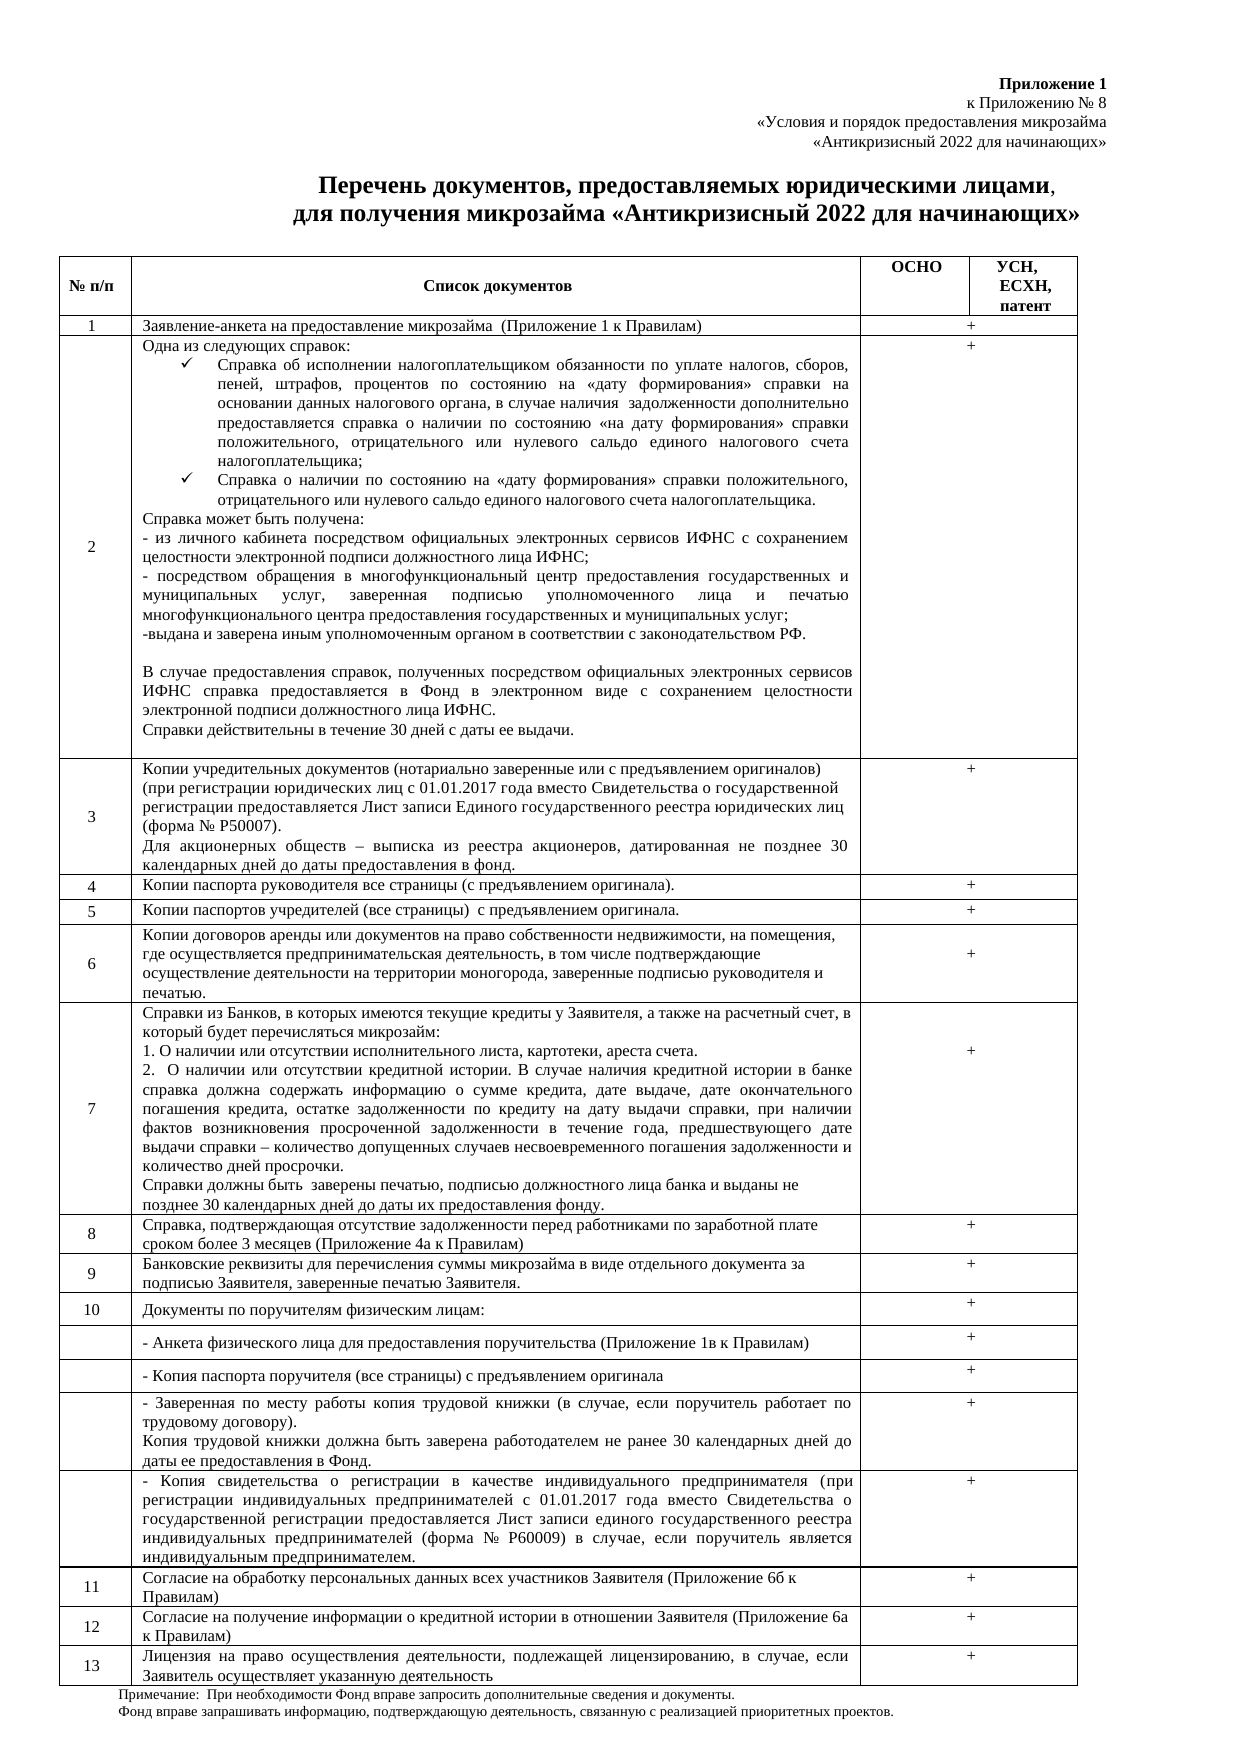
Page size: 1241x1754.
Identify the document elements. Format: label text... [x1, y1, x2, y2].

table_header УСН, ЕСХН, патент [970, 257, 1077, 314]
text к Приложению № 8 [118, 93, 1107, 112]
table_cell + [861, 875, 1077, 899]
table_cell Банковские реквизиты для перечисления суммы микрозайма в виде отдельного документа за подписью Заявителя, заверенные печатью Заявителя. [132, 1254, 860, 1292]
table_cell - Анкета физического лица для предоставления поручительства (Приложение 1в к Правилам) [132, 1326, 860, 1359]
table_cell - Копия свидетельства о регистрации в качестве индивидуального предпринимателя (при регистрации индивидуальных предпринимателей с 01.01.2017 года вместо Свидетельства о государственной регистрации предоставляется Лист записи единого государственного реестра индивидуальных предпринимателей (форма № Р60009) в случае, если поручитель является индивидуальным предпринимателем. [132, 1471, 860, 1566]
table_cell Согласие на обработку персональных данных всех участников Заявителя (Приложение 6б к Правилам) [132, 1568, 860, 1606]
table_cell 8 [60, 1215, 131, 1253]
table_header ОСНО [861, 257, 969, 314]
table_cell 2 [60, 336, 131, 758]
table_cell [60, 1471, 131, 1566]
table_cell Копии учредительных документов (нотариально заверенные или с предъявлением оригиналов) (при регистрации юридических лиц с 01.01.2017 года вместо Свидетельства о государственной регистрации предоставляется Лист записи Единого государственного реестра юридических лиц (форма № Р50007). Для акционерных обществ – выписка из реестра акционеров, датированная не позднее 30 календарных дней до даты предоставления в фонд. [132, 759, 860, 874]
table_cell 5 [60, 900, 131, 924]
text Приложение 1 [193, 74, 1107, 93]
table_cell Справки из Банков, в которых имеются текущие кредиты у Заявителя, а также на расчетный счет, в который будет перечисляться микрозайм: 1. О наличии или отсутствии исполнительного листа, картотеки, ареста счета. 2. О наличии или отсутствии кредитной истории. В случае наличия кредитной истории в банке справка должна содержать информацию о сумме кредита, дате выдаче, дате окончательного погашения кредита, остатке задолженности по кредиту на дату выдачи справки, при наличии фактов возникновения просроченной задолженности в течение года, предшествующего дате выдачи справки – количество допущенных случаев несвоевременного погашения задолженности и количество дней просрочки. Справки должны быть заверены печатью, подписью должностного лица банка и выданы не позднее 30 календарных дней до даты их предоставления фонду. [132, 1003, 860, 1213]
table_cell Копии паспортов учредителей (все страницы) с предъявлением оригинала. [132, 900, 860, 924]
table_cell [60, 1326, 131, 1359]
table_cell + [861, 1393, 1077, 1469]
table_cell + [861, 1254, 1077, 1292]
table_cell 1 [60, 316, 131, 335]
table_cell + [861, 1326, 1077, 1359]
table_cell 7 [60, 1003, 131, 1213]
table_header № п/п [60, 257, 131, 314]
table_cell + [861, 1360, 1077, 1392]
table_cell + [861, 1568, 1077, 1606]
table_cell 13 [60, 1646, 131, 1684]
table_cell + [861, 316, 1077, 335]
table_cell 10 [60, 1293, 131, 1325]
table_cell + [861, 1646, 1077, 1684]
table_cell Копии паспорта руководителя все страницы (с предъявлением оригинала). [132, 875, 860, 899]
table_cell 12 [60, 1607, 131, 1645]
table_cell + [861, 759, 1077, 874]
table_cell Справка, подтверждающая отсутствие задолженности перед работниками по заработной плате сроком более 3 месяцев (Приложение 4а к Правилам) [132, 1215, 860, 1253]
table_cell + [861, 1293, 1077, 1325]
table_cell Копии договоров аренды или документов на право собственности недвижимости, на помещения, где осуществляется предпринимательская деятельность, в том числе подтверждающие осуществление деятельности на территории моногорода, заверенные подписью руководителя и печатью. [132, 925, 860, 1002]
table_cell + [861, 925, 1077, 1002]
table_cell [60, 1360, 131, 1392]
text «Антикризисный 2022 для начинающих» [118, 131, 1107, 151]
table_cell 11 [60, 1568, 131, 1606]
table_cell 4 [60, 875, 131, 899]
table_cell + [861, 1003, 1077, 1213]
table_cell 3 [60, 759, 131, 874]
text Примечание: При необходимости Фонд вправе запросить дополнительные сведения и документы. [118, 1686, 1137, 1702]
table_cell Заявление-анкета на предоставление микрозайма (Приложение 1 к Правилам) [132, 316, 860, 335]
table_cell 9 [60, 1254, 131, 1292]
table_cell Одна из следующих справок: Справка об исполнении налогоплательщиком обязанности по уплате налогов, сборов, пеней, штрафов, процентов по состоянию на «дату формирования» справки на основании данных налогового органа, в случае наличия задолженности дополнительно предоставляется справка о наличии по состоянию «на дату формирования» справки положительного, отрицательного или нулевого сальдо единого налогового счета налогоплательщика; Справка о наличии по состоянию на «дату формирования» справки положительного, отрицательного или нулевого сальдо единого налогового счета налогоплательщика. Справка может быть получена: - из личного кабинета посредством официальных электронных сервисов ИФНС с сохранением целостности электронной подписи должностного лица ИФНС; - посредством обращения в многофункциональный центр предоставления государственных и муниципальных услуг, заверенная подписью уполномоченного лица и печатью многофункционального центра предоставления государственных и муниципальных услуг; -выдана и заверена иным уполномоченным органом в соответствии с законодательством РФ. В случае предоставления справок, полученных посредством официальных электронных сервисов ИФНС справка предоставляется в Фонд в электронном виде с сохранением целостности электронной подписи должностного лица ИФНС. Справки действительны в течение 30 дней с даты ее выдачи. [132, 336, 860, 758]
table_cell [60, 1393, 131, 1469]
table_cell Согласие на получение информации о кредитной истории в отношении Заявителя (Приложение 6а к Правилам) [132, 1607, 860, 1645]
text Фонд вправе запрашивать информацию, подтверждающую деятельность, связанную с реализацией приоритетных проектов. [118, 1702, 1137, 1719]
table_cell - Заверенная по месту работы копия трудовой книжки (в случае, если поручитель работает по трудовому договору). Копия трудовой книжки должна быть заверена работодателем не ранее 30 календарных дней до даты ее предоставления в Фонд. [132, 1393, 860, 1469]
table_cell - Копия паспорта поручителя (все страницы) с предъявлением оригинала [132, 1360, 860, 1392]
table_cell + [861, 1215, 1077, 1253]
text «Условия и порядок предоставления микрозайма [118, 112, 1107, 131]
text Перечень документов, предоставляемых юридическими лицами, [193, 170, 1107, 198]
table_cell Документы по поручителям физическим лицам: [132, 1293, 860, 1325]
text для получения микрозайма «Антикризисный 2022 для начинающих» [193, 198, 1107, 227]
table_cell + [861, 1471, 1077, 1566]
table_cell Лицензия на право осуществления деятельности, подлежащей лицензированию, в случае, если Заявитель осуществляет указанную деятельность [132, 1646, 860, 1684]
table_cell 6 [60, 925, 131, 1002]
table_cell + [861, 900, 1077, 924]
table_cell + [861, 336, 1077, 758]
table_header Список документов [132, 257, 860, 314]
table_cell + [861, 1607, 1077, 1645]
